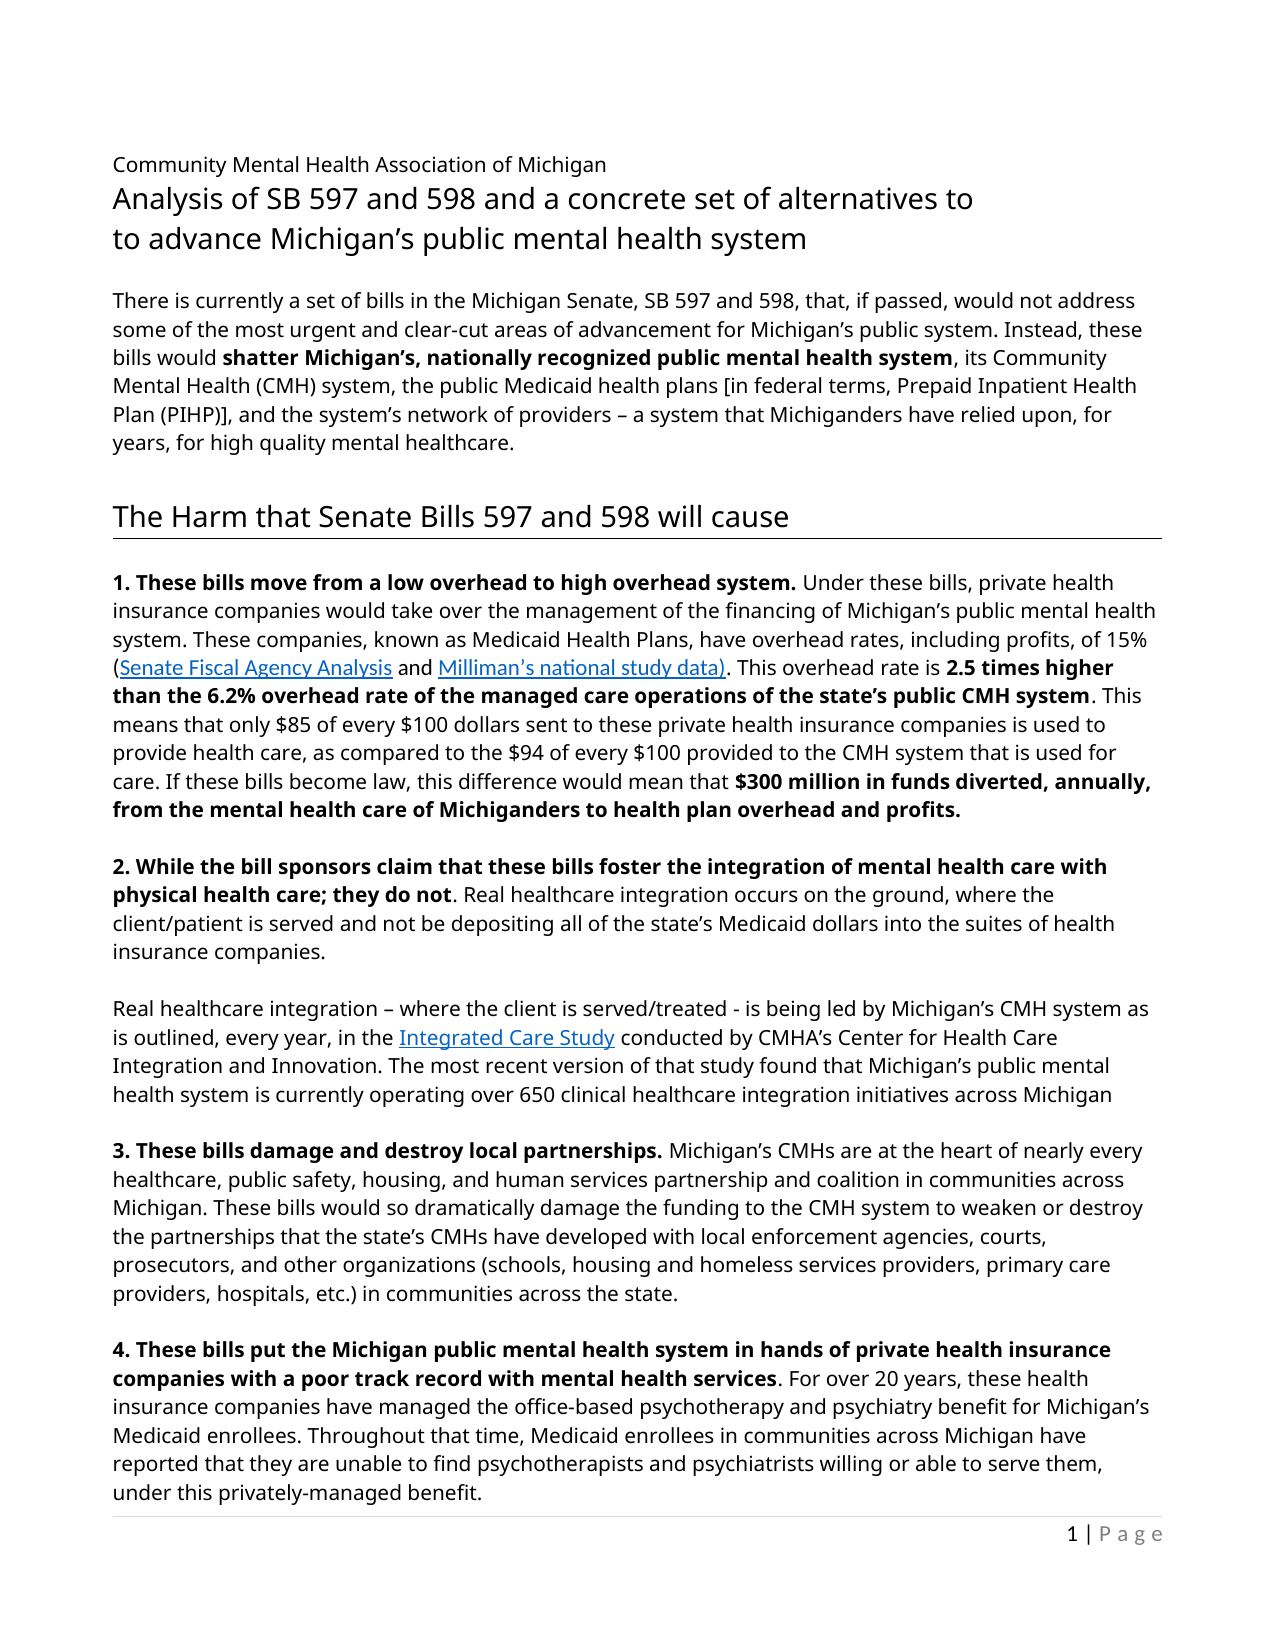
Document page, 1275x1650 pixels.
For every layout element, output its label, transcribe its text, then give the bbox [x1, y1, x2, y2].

text The Harm that Senate Bills 597 and 598 will cause [112, 497, 1162, 539]
text 2. While the bill sponsors claim that these bills foster the integration of mental health care with physical health care; they do not. Real healthcare integration occurs on the ground, where the client/patient is served and not be depositing all of the state’s Medicaid dollars into the suites of health insurance companies. [112, 852, 1162, 966]
text Real healthcare integration – where the client is served/treated - is being led by Michigan’s CMH system as is outlined, every year, in the Integrated Care Study conducted by CMHA’s Center for Health Care Integration and Innovation. The most recent version of that study found that Michigan’s public mental health system is currently operating over 650 clinical healthcare integration initiatives across Michigan [112, 994, 1162, 1108]
text to advance Michigan’s public mental health system [112, 218, 1162, 258]
text 1. These bills move from a low overhead to high overhead system. Under these bills, private health insurance companies would take over the management of the financing of Michigan’s public mental health system. These companies, known as Medicaid Health Plans, have overhead rates, including profits, of 15% (Senate Fiscal Agency Analysis and Milliman’s national study data). This overhead rate is 2.5 times higher than the 6.2% overhead rate of the managed care operations of the state’s public CMH system. This means that only $85 of every $100 dollars sent to these private health insurance companies is used to provide health care, as compared to the $94 of every $100 provided to the CMH system that is used for care. If these bills become law, this difference would mean that $300 million in funds diverted, annually, from the mental health care of Michiganders to health plan overhead and profits. [112, 568, 1162, 824]
text 3. These bills damage and destroy local partnerships. Michigan’s CMHs are at the heart of nearly every healthcare, public safety, housing, and human services partnership and coalition in communities across Michigan. These bills would so dramatically damage the funding to the CMH system to weaken or destroy the partnerships that the state’s CMHs have developed with local enforcement agencies, courts, prosecutors, and other organizations (schools, housing and homeless services providers, primary care providers, hospitals, etc.) in communities across the state. [112, 1137, 1162, 1307]
text Analysis of SB 597 and 598 and a concrete set of alternatives to [112, 178, 1162, 218]
text 4. These bills put the Michigan public mental health system in hands of private health insurance companies with a poor track record with mental health services. For over 20 years, these health insurance companies have managed the office-based psychotherapy and psychiatry benefit for Michigan’s Medicaid enrollees. Throughout that time, Medicaid enrollees in communities across Michigan have reported that they are unable to find psychotherapists and psychiatrists willing or able to serve them, under this privately-managed benefit. [112, 1336, 1162, 1506]
text Community Mental Health Association of Michigan [112, 150, 1162, 178]
text There is currently a set of bills in the Michigan Senate, SB 597 and 598, that, if passed, would not address some of the most urgent and clear-cut areas of advancement for Michigan’s public system. Instead, these bills would shatter Michigan’s, nationally recognized public mental health system, its Community Mental Health (CMH) system, the public Medicaid health plans [in federal terms, Prepaid Inpatient Health Plan (PIHP)], and the system’s network of providers – a system that Michiganders have relied upon, for years, for high quality mental healthcare. [112, 286, 1162, 457]
